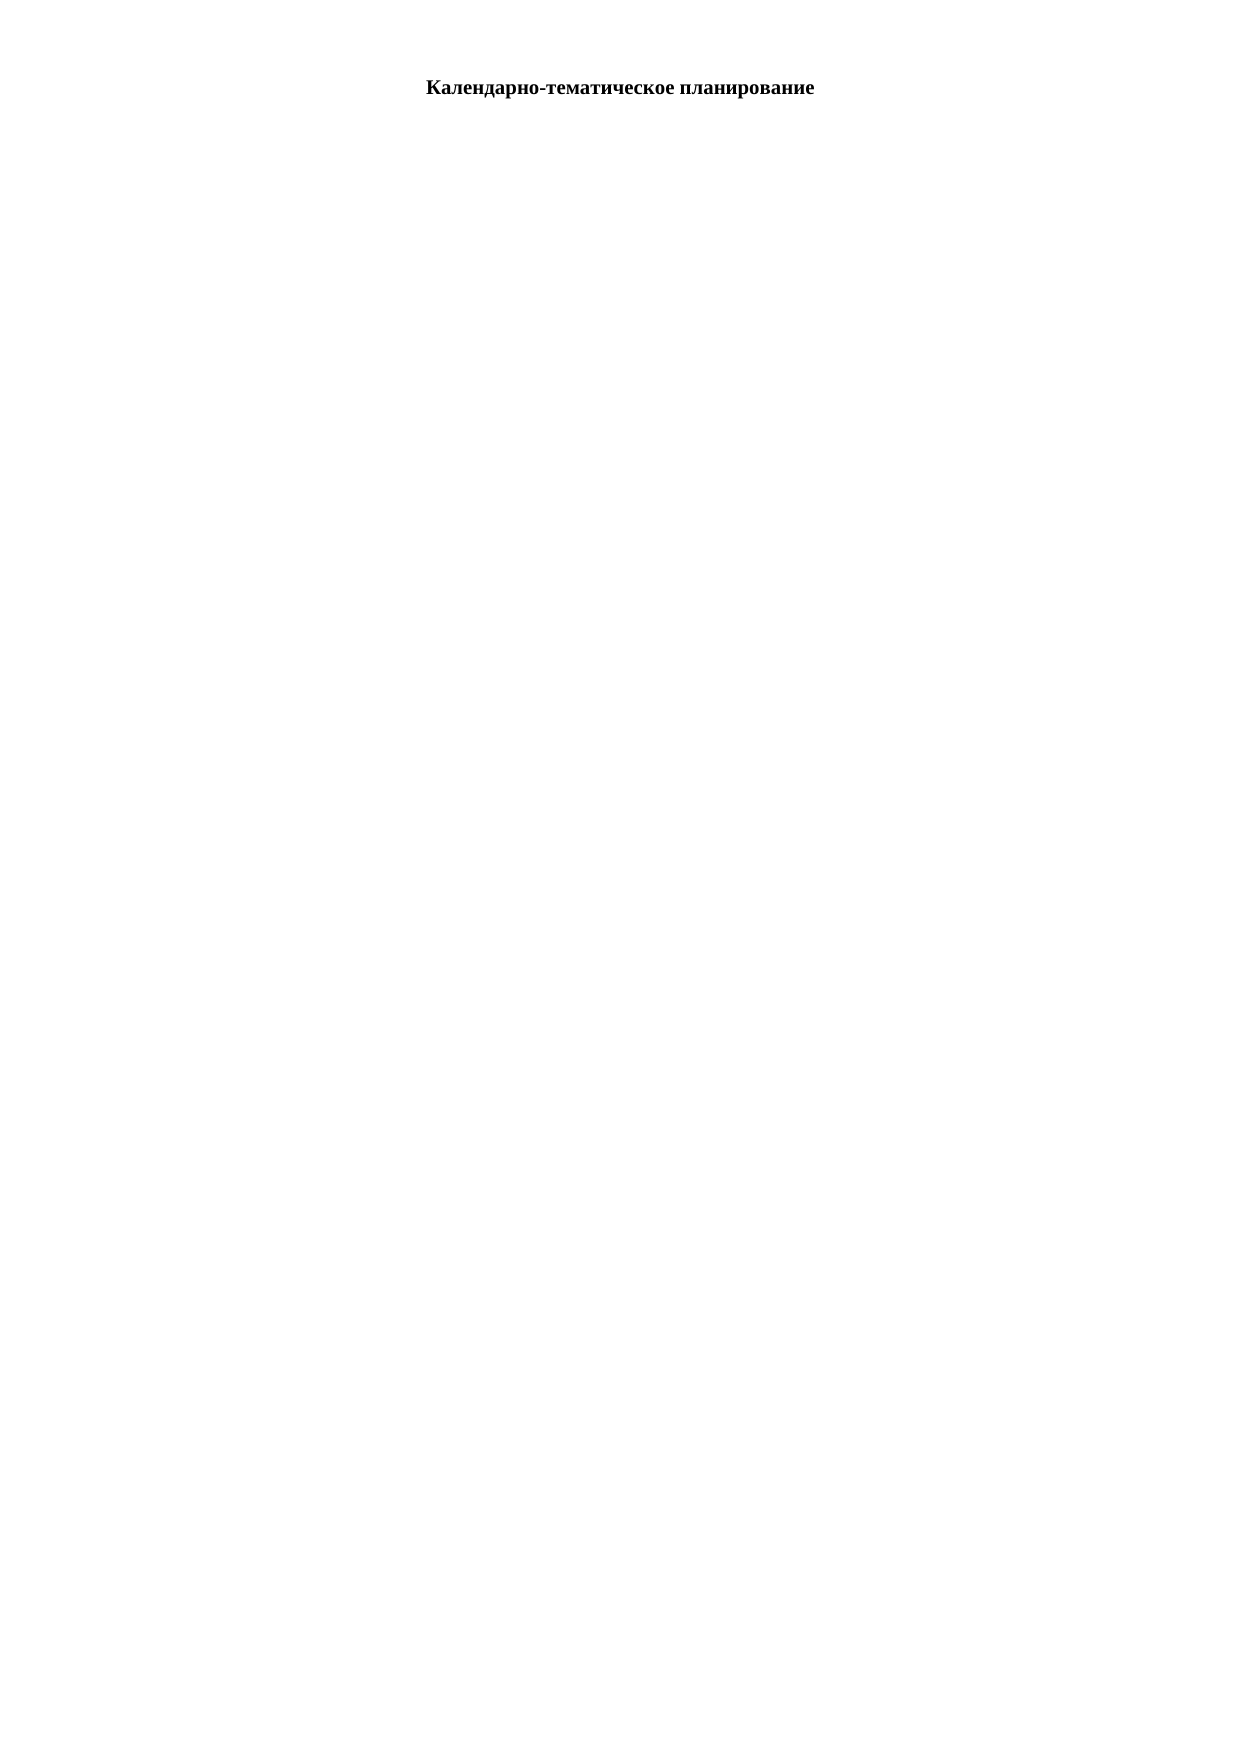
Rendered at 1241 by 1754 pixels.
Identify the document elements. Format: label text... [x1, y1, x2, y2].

text Календарно-тематическое планирование [75, 75, 1165, 99]
